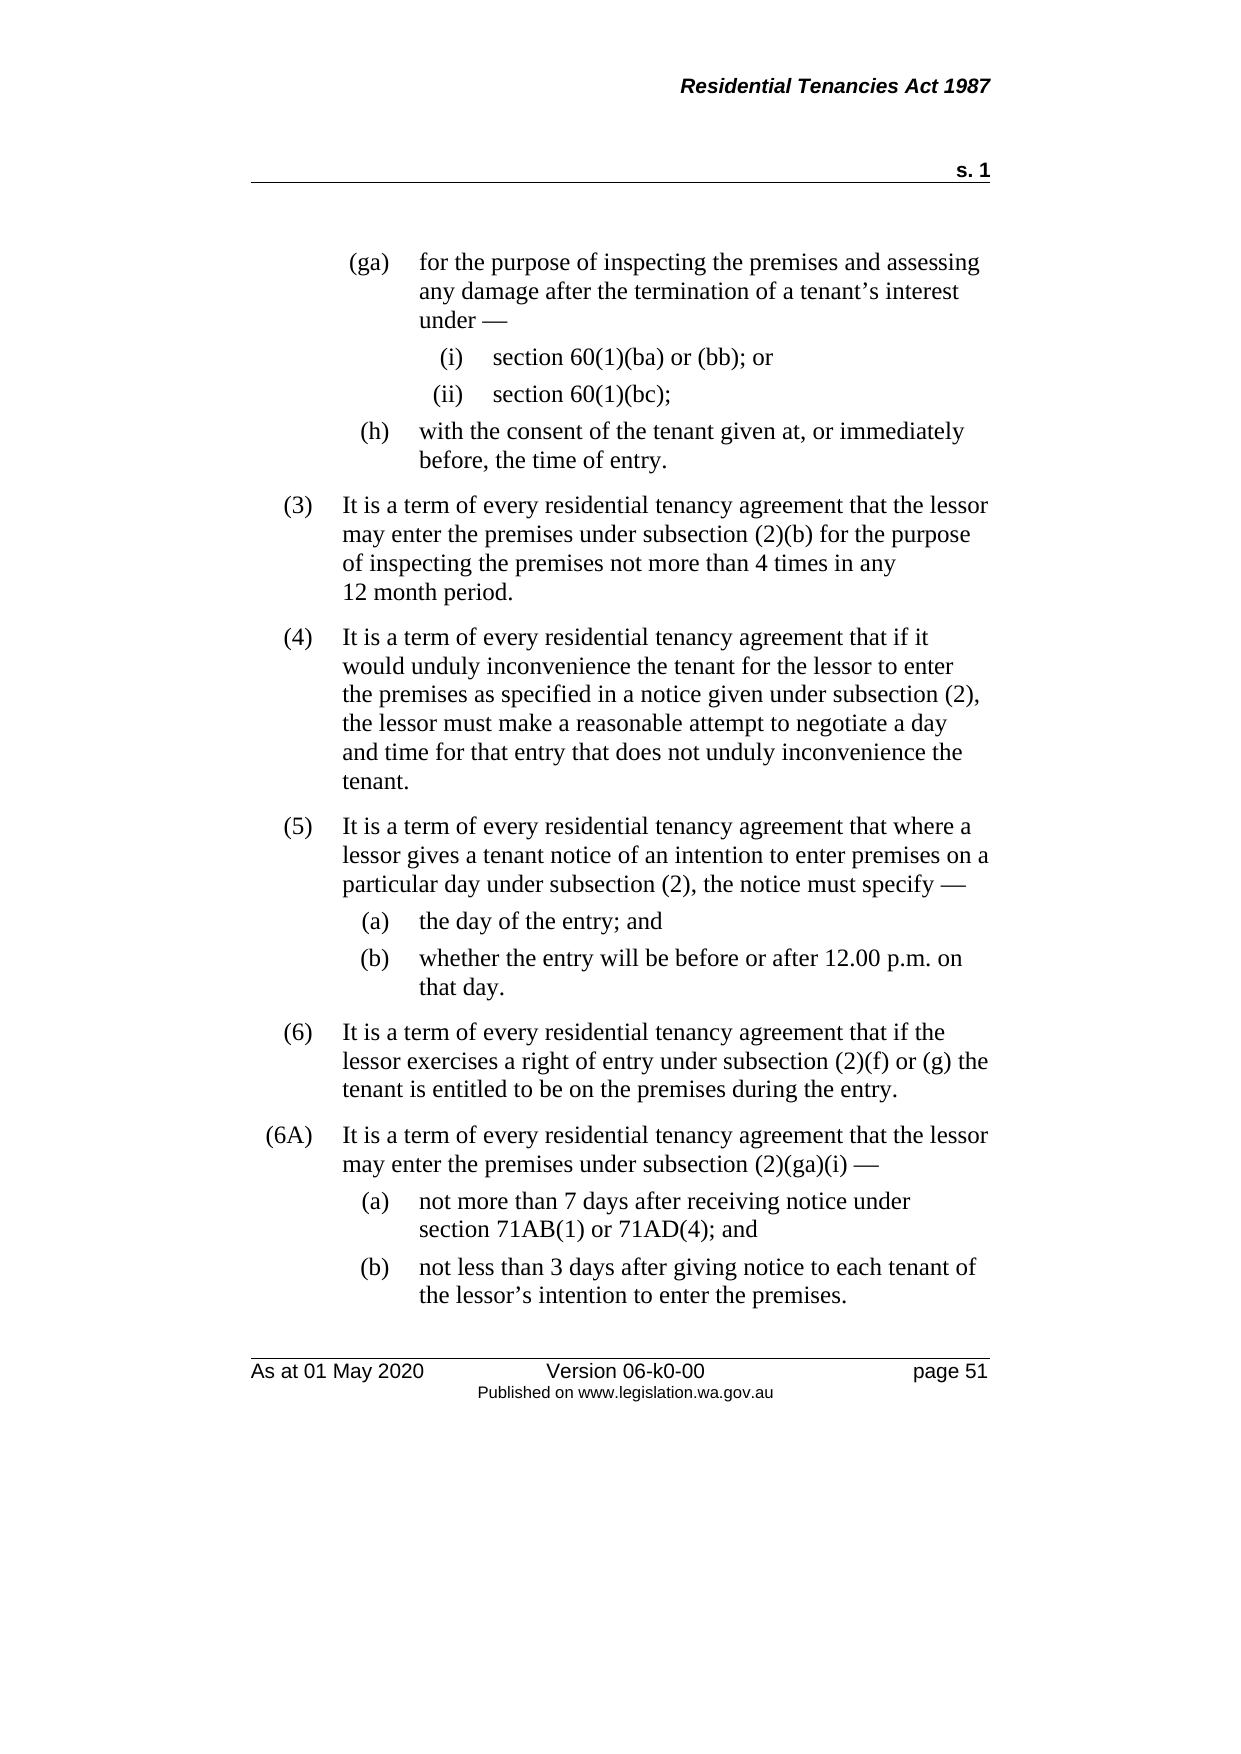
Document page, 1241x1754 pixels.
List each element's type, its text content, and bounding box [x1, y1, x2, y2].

text (b) not less than 3 days after giving notice to each tenant of the lessor’s intention to enter the premises. [251, 1252, 990, 1309]
text (6A) It is a term of every residential tenancy agreement that the lessor may enter the premises under subsection (2)(ga)(i) — [251, 1120, 990, 1177]
text (6) It is a term of every residential tenancy agreement that if the lessor exercises a right of entry under subsection (2)(f) or (g) the tenant is entitled to be on the premises during the entry. [251, 1017, 990, 1103]
text (a) not more than 7 days after receiving notice under section 71AB(1) or 71AD(4); and [251, 1186, 990, 1243]
text (ga) for the purpose of inspecting the premises and assessing any damage after the termination of a tenant’s interest under — [251, 247, 990, 334]
text (4) It is a term of every residential tenancy agreement that if it would unduly inconvenience the tenant for the lessor to enter the premises as specified in a notice given under subsection (2), the lessor must make a reasonable attempt to negotiate a day and time for that entry that does not unduly inconvenience the tenant. [251, 622, 990, 794]
text (i) section 60(1)(ba) or (bb); or [251, 342, 990, 371]
text (a) the day of the entry; and [251, 906, 990, 934]
text (5) It is a term of every residential tenancy agreement that where a lessor gives a tenant notice of an intention to enter premises on a particular day under subsection (2), the notice must specify — [251, 811, 990, 897]
text (3) It is a term of every residential tenancy agreement that the lessor may enter the premises under subsection (2)(b) for the purpose of inspecting the premises not more than 4 times in any 12 month period. [251, 490, 990, 605]
text (ii) section 60(1)(bc); [251, 379, 990, 408]
text (b) whether the entry will be before or after 12.00 p.m. on that day. [251, 943, 990, 1000]
text (h) with the consent of the tenant given at, or immediately before, the time of entry. [251, 416, 990, 474]
